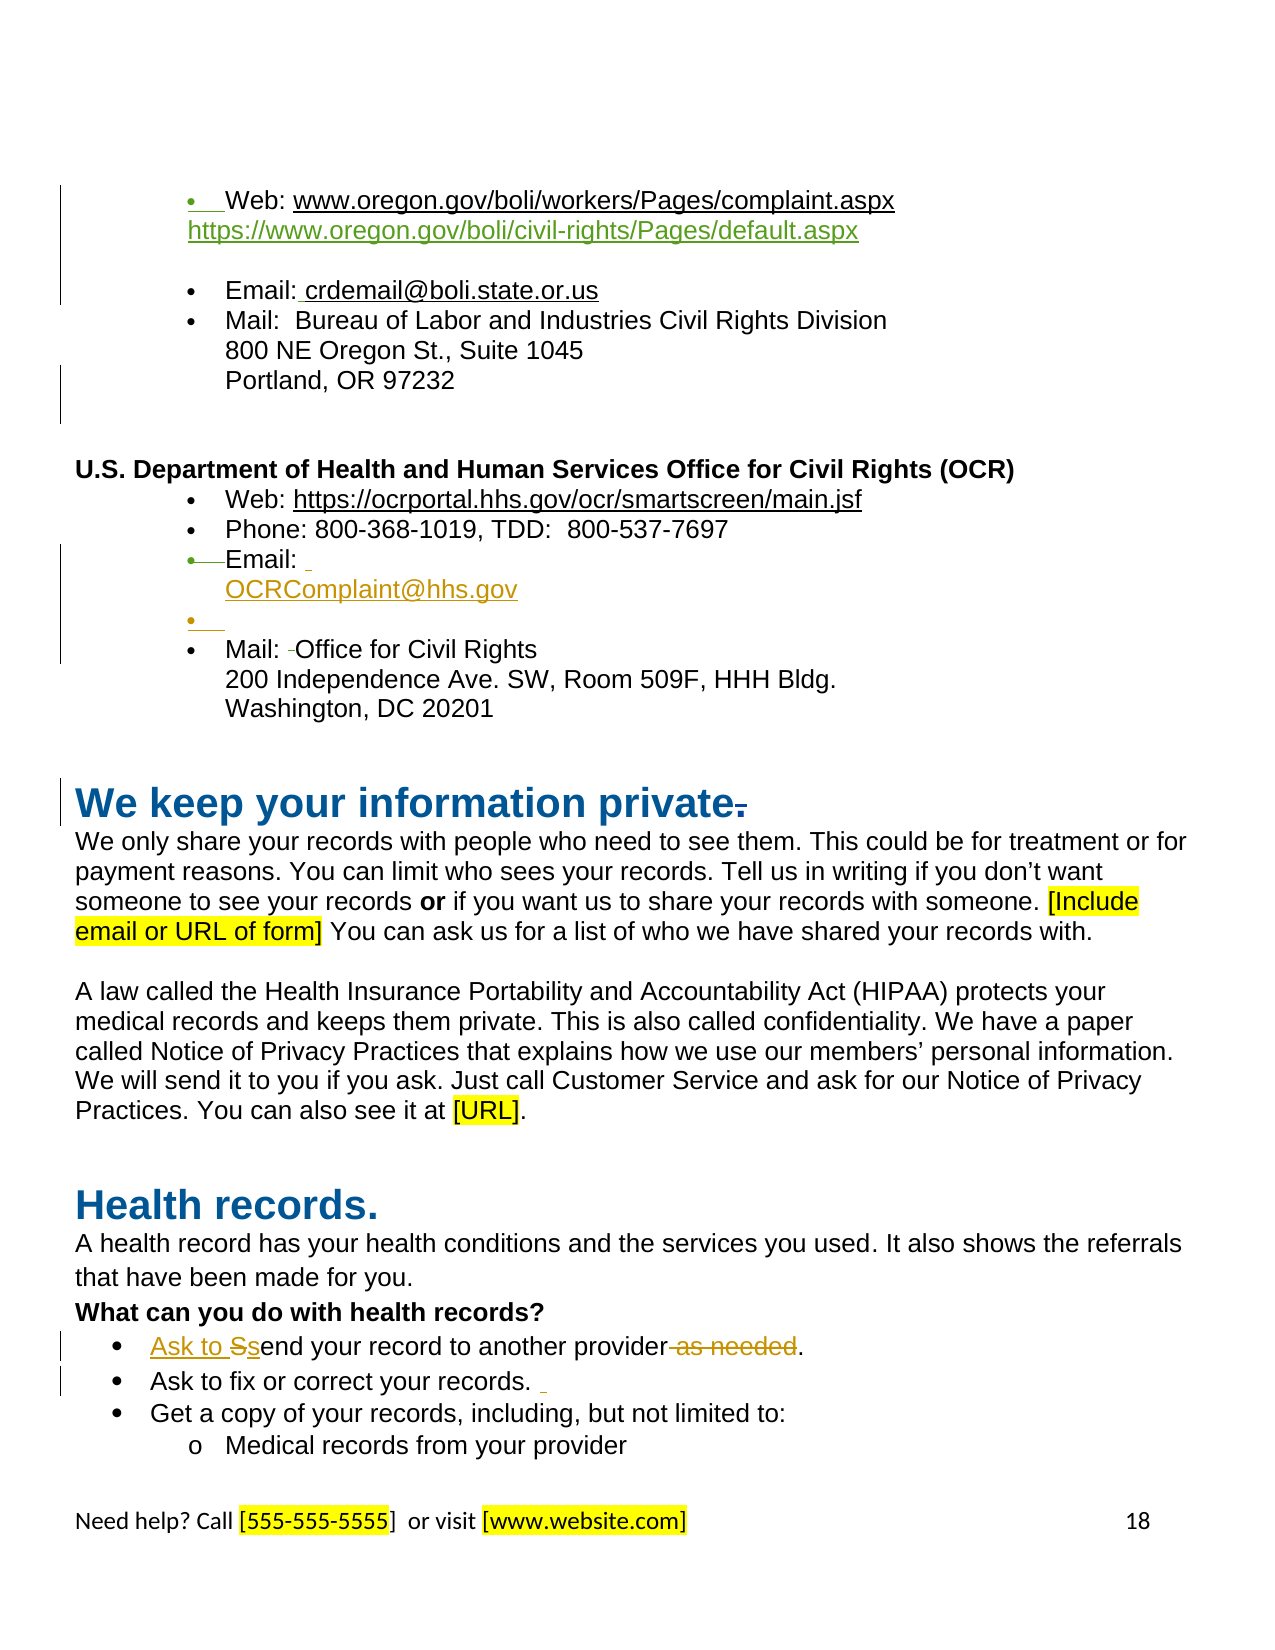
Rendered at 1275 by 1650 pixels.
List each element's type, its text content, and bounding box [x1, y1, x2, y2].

list Email: [187, 544, 1200, 604]
text We only share your records with people who need to see them. This could be for treatment or for payment reasons. You can limit who sees your records. Tell us in writing if you don’t want someone to see your records or if you want us to share your records with someone. [Include email or URL of form] You can ask us for a list of who we have shared your records with. [75, 826, 1200, 946]
text U.S. Department of Health and Human Services Office for Civil Rights (OCR) [75, 454, 1200, 484]
list Web: www.oregon.gov/boli/workers/Pages/complaint.aspx [187, 185, 1200, 245]
subtitle We keep your information private [75, 778, 1200, 826]
list Medical records from your provider [187, 1430, 1200, 1463]
list Web: https://ocrportal.hhs.gov/ocr/smartscreen/main.jsf [187, 484, 1200, 514]
list Mail: Bureau of Labor and Industries Civil Rights Division 800 NE Oregon St., Suite 1045 Portland, OR 97232 [187, 305, 1200, 454]
list Phone: 800-368-1019, TDD: 800-537-7697 [187, 514, 1200, 544]
text A law called the Health Insurance Portability and Accountability Act (HIPAA) protects your medical records and keeps them private. This is also called confidentiality. We have a paper called Notice of Privacy Practices that explains how we use our members’ personal information. We will send it to you if you ask. Just call Customer Service and ask for our Notice of Privacy Practices. You can also see it at [URL]. [75, 976, 1200, 1125]
list Mail: Office for Civil Rights 200 Independence Ave. SW, Room 509F, HHH Bldg. Washington, DC 20201 [187, 634, 1200, 723]
subtitle Health records. [75, 1180, 1200, 1228]
list Get a copy of your records, including, but not limited to: [112, 1398, 1200, 1428]
list Email:crdemail@boli.state.or.us [187, 275, 1200, 305]
list Ask to fix or correct your records. [112, 1366, 1200, 1396]
text What can you do with health records? [75, 1297, 1200, 1327]
text A health record has your health conditions and the services you used. It also shows the referrals that have been made for you. [75, 1228, 1200, 1292]
list end your record to another provider. [112, 1331, 1200, 1361]
